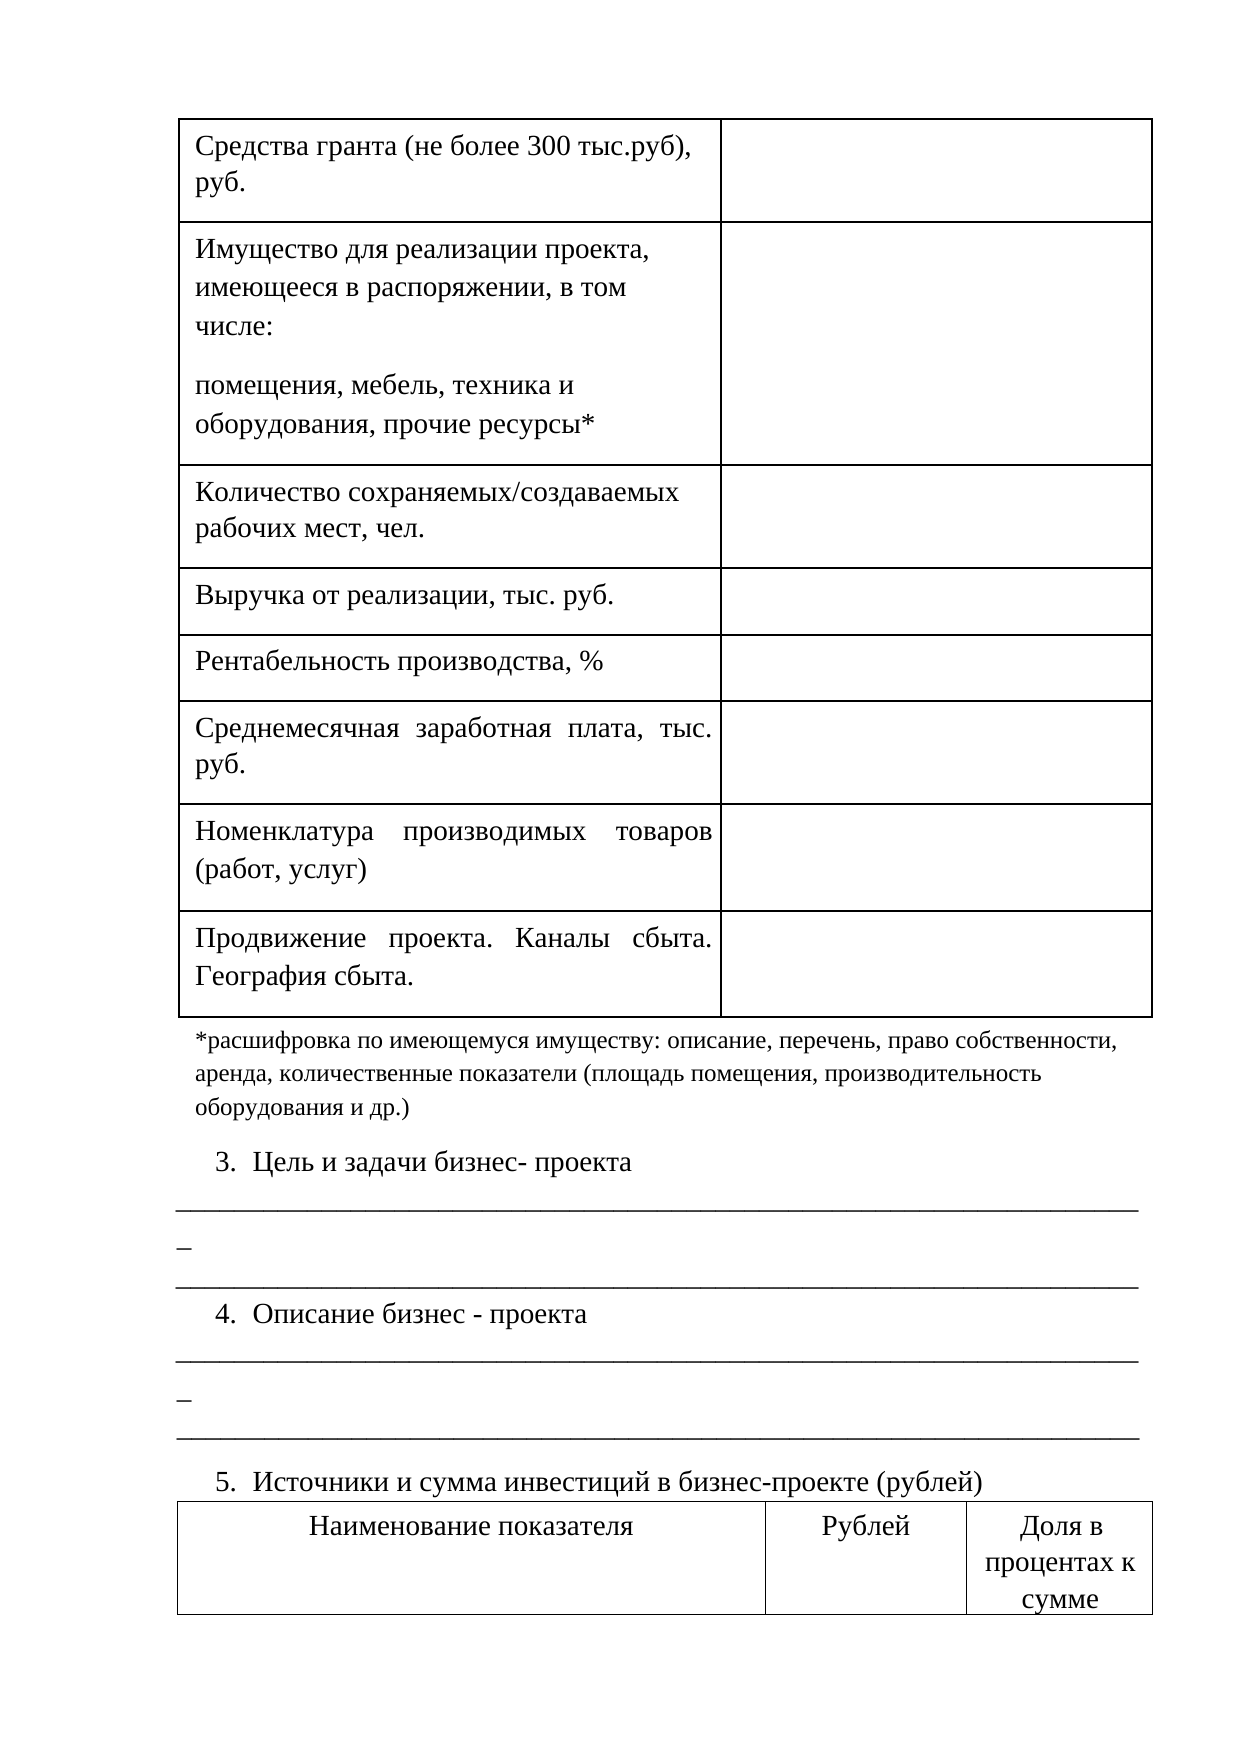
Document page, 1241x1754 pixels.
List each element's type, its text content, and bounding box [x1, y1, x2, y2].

list Источники и сумма инвестиций в бизнес-проекте (рублей) [215, 1465, 1145, 1498]
table_cell [722, 912, 1151, 1016]
table_cell Количество сохраняемых/создаваемых рабочих мест, чел. [180, 466, 720, 567]
table_cell *расшифровка по имеющемуся имуществу: описание, перечень, право собственности, аренда, количественные показатели (площадь помещения, производительность оборудования и др.) [179, 1018, 1152, 1145]
table_cell [722, 569, 1151, 633]
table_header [967, 1502, 1152, 1614]
table_cell Рентабельность производства, % [180, 636, 720, 700]
text __________________________________________________________________ [176, 1258, 1152, 1291]
table_cell Имущество для реализации проекта, имеющееся в распоряжении, в том числе: помещения, мебель, техника и оборудования, прочие ресурсы* [180, 223, 720, 464]
table_cell [722, 120, 1151, 221]
table_cell Среднемесячная заработная плата, тыс. руб. [180, 702, 720, 803]
table_cell Средства гранта (не более 300 тыс.руб), руб. [180, 120, 720, 221]
text ___________________________________________________________________ __________________________________________________________________ [176, 1332, 1152, 1443]
table_cell [722, 466, 1151, 567]
table_cell Выручка от реализации, тыс. руб. [180, 569, 720, 633]
table_cell [722, 702, 1151, 803]
table_cell [722, 805, 1151, 909]
table_cell Продвижение проекта. Каналы сбыта. География сбыта. [180, 912, 720, 1016]
table_header Рублей [766, 1502, 966, 1614]
table_cell [722, 636, 1151, 700]
list Цель и задачи бизнес- проекта [215, 1145, 1145, 1178]
table_cell Номенклатура производимых товаров (работ, услуг) [180, 805, 720, 909]
text ___________________________________________________________________ [176, 1181, 1152, 1253]
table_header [178, 1502, 765, 1614]
list Описание бизнес - проекта [215, 1296, 1152, 1330]
table_cell [722, 223, 1151, 464]
